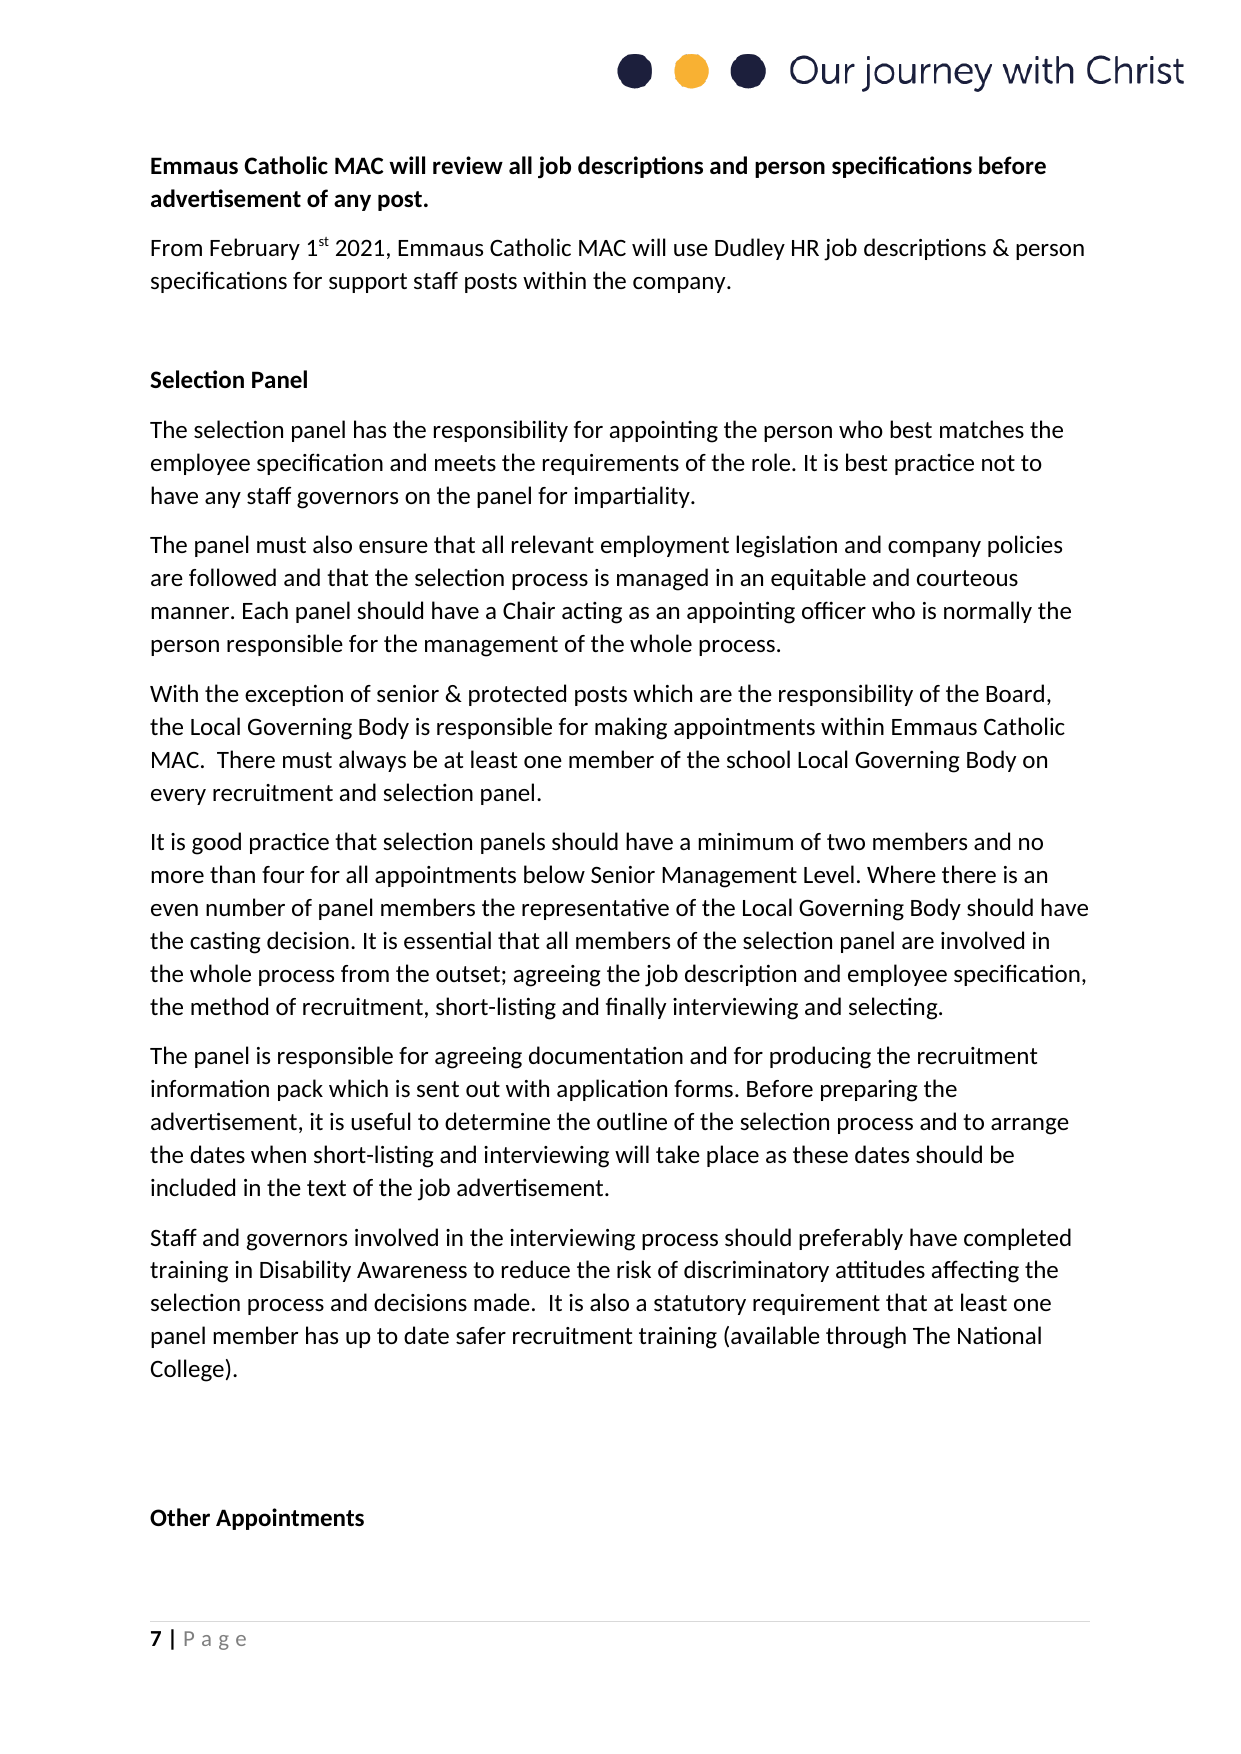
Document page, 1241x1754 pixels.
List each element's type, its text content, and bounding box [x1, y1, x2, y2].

text Selection Panel [150, 364, 1090, 395]
text From February 1st 2021, Emmaus Catholic MAC will use Dudley HR job descriptions & person specifications for support staff posts within the company. [150, 232, 1090, 296]
text The panel is responsible for agreeing documentation and for producing the recruitment information pack which is sent out with application forms. Before preparing the advertisement, it is useful to determine the outline of the selection process and to arrange the dates when short-listing and interviewing will take place as these dates should be included in the text of the job advertisement. [150, 1040, 1090, 1203]
picture [597, 35, 1196, 112]
text Other Appointments [150, 1502, 1090, 1533]
text The panel must also ensure that all relevant employment legislation and company policies are followed and that the selection process is managed in an equitable and courteous manner. Each panel should have a Chair acting as an appointing officer who is normally the person responsible for the management of the whole process. [150, 529, 1090, 659]
text The selection panel has the responsibility for appointing the person who best matches the employee specification and meets the requirements of the role. It is best practice not to have any staff governors on the panel for impartiality. [150, 414, 1090, 511]
text With the exception of senior & protected posts which are the responsibility of the Board, the Local Governing Body is responsible for making appointments within Emmaus Catholic MAC. There must always be at least one member of the school Local Governing Body on every recruitment and selection panel. [150, 678, 1090, 807]
text It is good practice that selection panels should have a minimum of two members and no more than four for all appointments below Senior Management Level. Where there is an even number of panel members the representative of the Local Governing Body should have the casting decision. It is essential that all members of the selection panel are involved in the whole process from the outset; agreeing the job description and employee specification, the method of recruitment, short-listing and finally interviewing and selecting. [150, 826, 1090, 1021]
text Emmaus Catholic MAC will review all job descriptions and person specifications before advertisement of any post. [150, 150, 1090, 213]
text Staff and governors involved in the interviewing process should preferably have completed training in Disability Awareness to reduce the risk of discriminatory attitudes affecting the selection process and decisions made. It is also a statutory requirement that at least one panel member has up to date safer recruitment training (available through The National College). [150, 1222, 1090, 1384]
